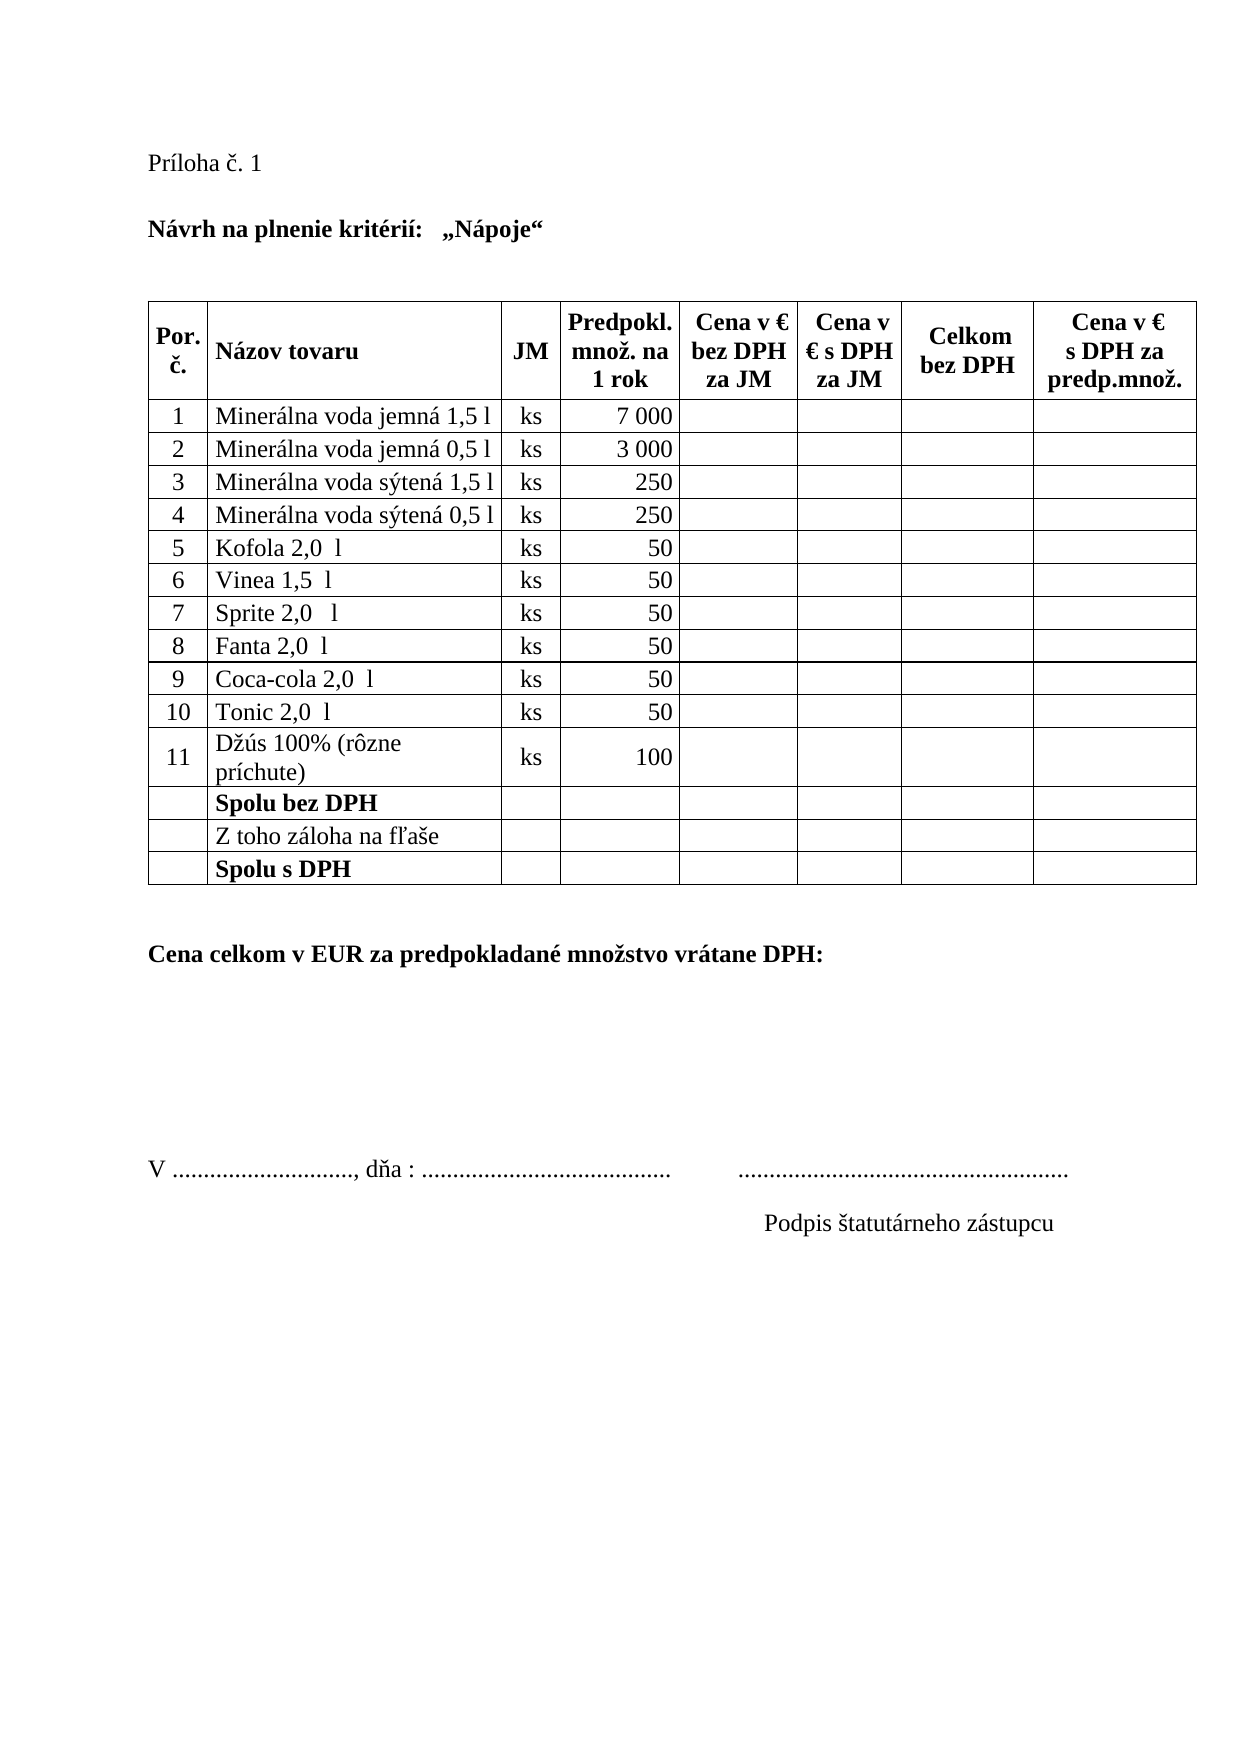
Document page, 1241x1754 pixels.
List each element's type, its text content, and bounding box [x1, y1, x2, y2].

table_cell [902, 400, 1033, 432]
table_cell ks [502, 499, 560, 530]
table_cell ks [502, 630, 560, 661]
table_cell [798, 466, 901, 497]
table_cell [680, 499, 797, 530]
table_cell [502, 787, 560, 818]
table_cell [902, 820, 1033, 851]
table_cell [680, 852, 797, 884]
table_cell [680, 728, 797, 786]
table_cell [798, 695, 901, 727]
table_cell Minerálna voda sýtená 1,5 l [208, 466, 501, 497]
table_cell Tonic 2,0 l [208, 695, 501, 727]
table_cell 50 [561, 564, 679, 596]
table_cell 50 [561, 597, 679, 629]
table_cell [502, 852, 560, 884]
table_cell [798, 433, 901, 464]
table_cell [1034, 466, 1196, 497]
table_cell 6 [149, 564, 207, 596]
table_cell Kofola 2,0 l [208, 531, 501, 563]
table_cell Vinea 1,5 l [208, 564, 501, 596]
table_cell [1034, 564, 1196, 596]
table_cell Z toho záloha na fľaše [208, 820, 501, 851]
table_cell [680, 820, 797, 851]
table_cell 9 [149, 663, 207, 694]
table_cell [798, 787, 901, 818]
table_cell [798, 597, 901, 629]
table_cell 7 000 [561, 400, 679, 432]
table_cell [902, 466, 1033, 497]
table_cell 250 [561, 466, 679, 497]
table_cell [149, 852, 207, 884]
table_cell [902, 663, 1033, 694]
table_cell 50 [561, 630, 679, 661]
table_cell 10 [149, 695, 207, 727]
table_cell [1034, 630, 1196, 661]
table_header Cena v € bez DPH za JM [680, 302, 797, 399]
text Cena celkom v EUR za predpokladané množstvo vrátane DPH: [148, 939, 1137, 968]
table_cell [680, 564, 797, 596]
table_header Cena v € s DPH za JM [798, 302, 901, 399]
table_cell [798, 400, 901, 432]
table_header Predpokl. množ. na 1 rok [561, 302, 679, 399]
table_cell 50 [561, 531, 679, 563]
table_cell [902, 787, 1033, 818]
table_cell Spolu bez DPH [208, 787, 501, 818]
table_cell 3 [149, 466, 207, 497]
table_cell [680, 466, 797, 497]
table_cell 11 [149, 728, 207, 786]
table_cell [798, 630, 901, 661]
table_cell [680, 400, 797, 432]
table_cell ks [502, 663, 560, 694]
table_cell [680, 597, 797, 629]
text Návrh na plnenie kritérií: „Nápoje“ [148, 214, 1137, 242]
table_cell [502, 820, 560, 851]
table_cell [1034, 820, 1196, 851]
table_cell [798, 852, 901, 884]
table_cell Coca-cola 2,0 l [208, 663, 501, 694]
table_cell [680, 531, 797, 563]
table_cell 5 [149, 531, 207, 563]
table_cell [902, 852, 1033, 884]
table_cell [1034, 531, 1196, 563]
text Podpis štatutárneho zástupcu [148, 1208, 1137, 1237]
table_cell Fanta 2,0 l [208, 630, 501, 661]
table_cell Minerálna voda jemná 0,5 l [208, 433, 501, 464]
table_cell [680, 433, 797, 464]
text V ............................., dňa : ........................................ ..................................................... [148, 1154, 1137, 1183]
table_cell 7 [149, 597, 207, 629]
table_cell [798, 564, 901, 596]
table_cell 250 [561, 499, 679, 530]
table_cell ks [502, 466, 560, 497]
table_cell [1034, 433, 1196, 464]
table_cell [1034, 597, 1196, 629]
table_cell 100 [561, 728, 679, 786]
table_cell [902, 695, 1033, 727]
table_cell [798, 728, 901, 786]
table_cell [561, 820, 679, 851]
table_cell [798, 499, 901, 530]
table_cell [1034, 728, 1196, 786]
table_cell ks [502, 531, 560, 563]
table_header Por. č. [149, 302, 207, 399]
table_cell 4 [149, 499, 207, 530]
text Príloha č. 1 [148, 148, 1137, 176]
table_cell [1034, 787, 1196, 818]
table_header Celkom bez DPH [902, 302, 1033, 399]
table_cell [902, 531, 1033, 563]
table_cell [561, 852, 679, 884]
table_cell [902, 433, 1033, 464]
table_cell [561, 787, 679, 818]
table_cell [680, 630, 797, 661]
table_cell [680, 787, 797, 818]
table_cell ks [502, 597, 560, 629]
table_cell Džús 100% (rôzne príchute) [208, 728, 501, 786]
table_cell [1034, 663, 1196, 694]
table_cell [902, 597, 1033, 629]
table_cell [902, 499, 1033, 530]
table_cell ks [502, 400, 560, 432]
table_cell [798, 663, 901, 694]
table_cell [902, 728, 1033, 786]
table_cell [798, 820, 901, 851]
table_cell Sprite 2,0 l [208, 597, 501, 629]
table_cell [1034, 499, 1196, 530]
table_cell [149, 820, 207, 851]
table_cell ks [502, 564, 560, 596]
table_cell 2 [149, 433, 207, 464]
table_cell [149, 787, 207, 818]
table_cell [1034, 852, 1196, 884]
table_cell Spolu s DPH [208, 852, 501, 884]
table_cell 50 [561, 695, 679, 727]
table_header Názov tovaru [208, 302, 501, 399]
table_cell [1034, 400, 1196, 432]
table_header JM [502, 302, 560, 399]
table_cell 1 [149, 400, 207, 432]
table_cell ks [502, 695, 560, 727]
table_header Cena v € s DPH za predp.množ. [1034, 302, 1196, 399]
table_cell [798, 531, 901, 563]
table_cell [902, 630, 1033, 661]
table_cell ks [502, 433, 560, 464]
table_cell [1034, 695, 1196, 727]
table_cell Minerálna voda sýtená 0,5 l [208, 499, 501, 530]
table_cell 50 [561, 663, 679, 694]
table_cell 3 000 [561, 433, 679, 464]
table_cell [680, 663, 797, 694]
table_cell 8 [149, 630, 207, 661]
table_cell [680, 695, 797, 727]
table_cell [902, 564, 1033, 596]
table_cell Minerálna voda jemná 1,5 l [208, 400, 501, 432]
table_cell ks [502, 728, 560, 786]
